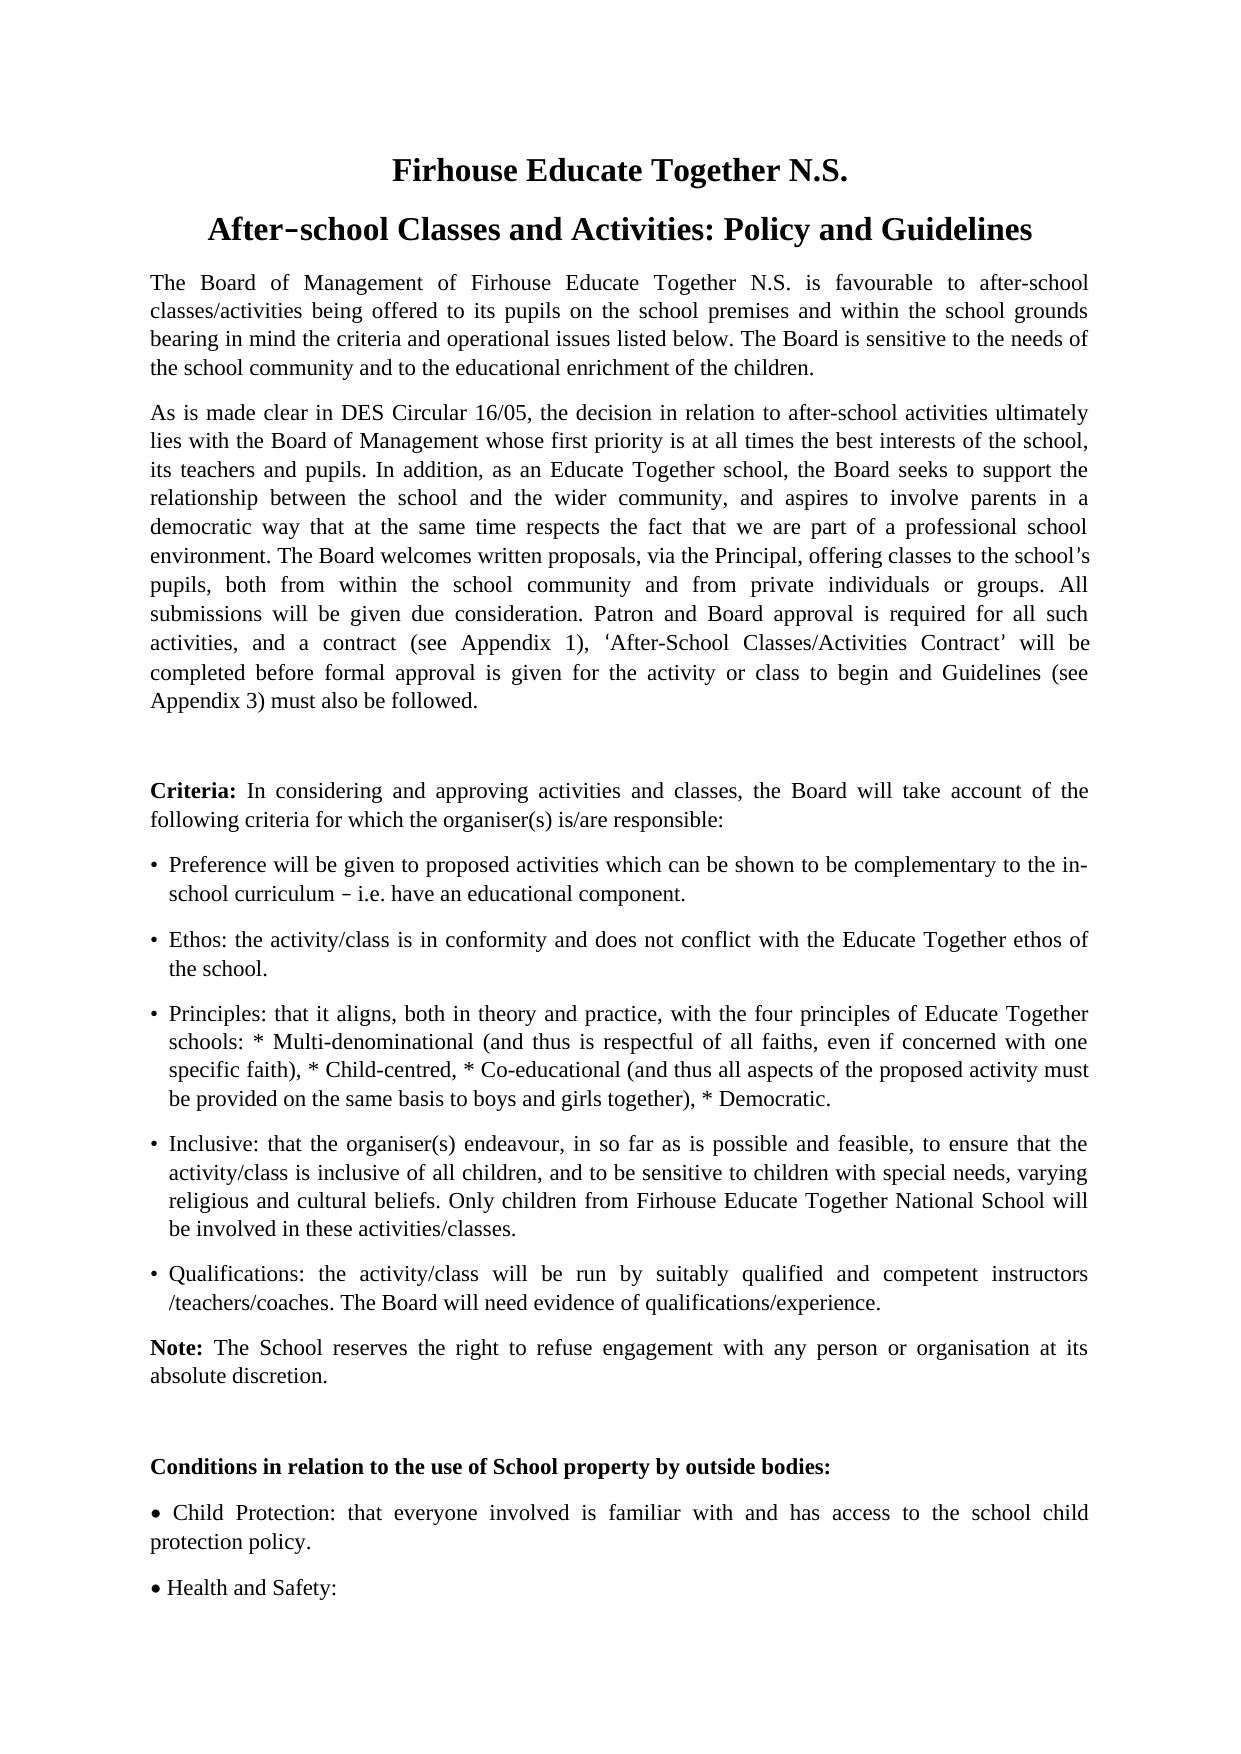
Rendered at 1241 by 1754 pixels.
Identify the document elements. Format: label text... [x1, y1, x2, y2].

text The Board of Management of Firhouse Educate Together N.S. is favourable to after-school classes/activities being offered to its pupils on the school premises and within the school grounds bearing in mind the criteria and operational issues listed below. The Board is sensitive to the needs of the school community and to the educational enrichment of the children. [150, 269, 1090, 380]
list Principles: that it aligns, both in theory and practice, with the four principles of Educate Together schools: * Multi-denominational (and thus is respectful of all faiths, even if concerned with one specific faith), * Child-centred, * Co-educational (and thus all aspects of the proposed activity must be provided on the same basis to boys and girls together), * Democratic. [150, 1000, 1090, 1111]
text After–school Classes and Activities: Policy and Guidelines [150, 208, 1090, 249]
text Firhouse Educate Together N.S. [150, 150, 1090, 188]
list Ethos: the activity/class is in conformity and does not conflict with the Educate Together ethos of the school. [150, 926, 1090, 981]
text As is made clear in DES Circular 16/05, the decision in relation to after-school activities ultimately lies with the Board of Management whose first priority is at all times the best interests of the school, its teachers and pupils. In addition, as an Educate Together school, the Board seeks to support the relationship between the school and the wider community, and aspires to involve parents in a democratic way that at the same time respects the fact that we are part of a professional school environment. The Board welcomes written proposals, via the Principal, offering classes to the school’s pupils, both from within the school community and from private individuals or groups. All submissions will be given due consideration. Patron and Board approval is required for all such activities, and a contract (see Appendix 1), ‘After-School Classes/Activities Contract’ will be completed before formal approval is given for the activity or class to begin and Guidelines (see Appendix 3) must also be followed. [150, 399, 1090, 713]
text Criteria: In considering and approving activities and classes, the Board will take account of the following criteria for which the organiser(s) is/are responsible: [150, 777, 1090, 832]
list Qualifications: the activity/class will be run by suitably qualified and competent instructors /teachers/coaches. The Board will need evidence of qualifications/experience. [150, 1261, 1090, 1315]
text • Health and Safety: [150, 1573, 1090, 1601]
text Note: The School reserves the right to refuse engagement with any person or organisation at its absolute discretion. [150, 1334, 1090, 1389]
list Preference will be given to proposed activities which can be shown to be complementary to the in-school curriculum – i.e. have an educational component. [150, 851, 1090, 907]
text • Child Protection: that everyone involved is familiar with and has access to the school child protection policy. [150, 1498, 1090, 1554]
text Conditions in relation to the use of School property by outside bodies: [150, 1453, 1090, 1479]
list Inclusive: that the organiser(s) endeavour, in so far as is possible and feasible, to ensure that the activity/class is inclusive of all children, and to be sensitive to children with special needs, varying religious and cultural beliefs. Only children from Firhouse Educate Together National School will be involved in these activities/classes. [150, 1130, 1090, 1242]
